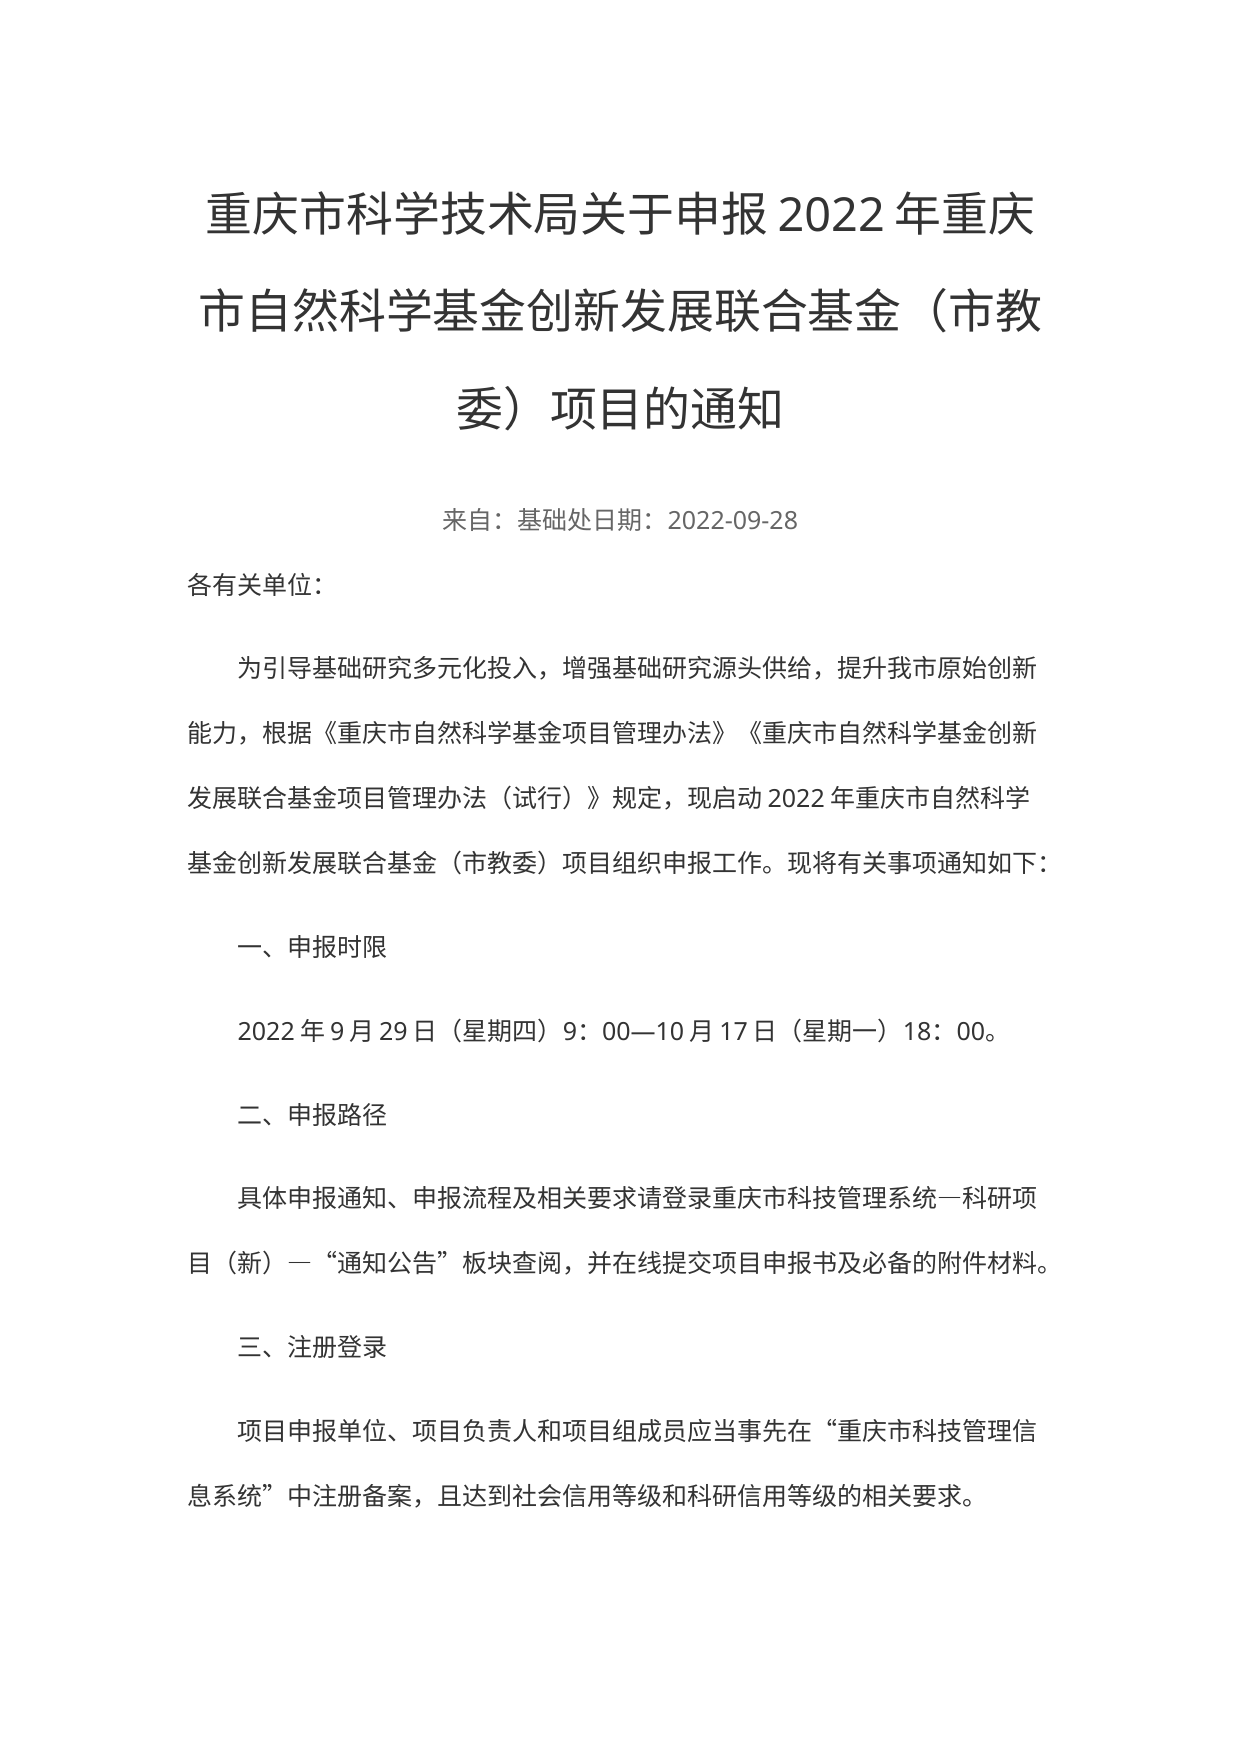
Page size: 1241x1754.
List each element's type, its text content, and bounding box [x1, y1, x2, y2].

text 重庆市科学技术局关于申报2022年重庆市自然科学基金创新发展联合基金（市教委）项目的通知 [187, 162, 1053, 454]
text 各有关单位： [187, 551, 1053, 616]
text 二、申报路径 [187, 1081, 1053, 1146]
text 来自：基础处 日期：2022-09-28 [187, 486, 1053, 551]
text 为引导基础研究多元化投入，增强基础研究源头供给，提升我市原始创新能力，根据《重庆市自然科学基金项目管理办法》《重庆市自然科学基金创新发展联合基金项目管理办法（试行）》规定，现启动2022年重庆市自然科学基金创新发展联合基金（市教委）项目组织申报工作。现将有关事项通知如下： [187, 634, 1053, 894]
text 三、注册登录 [187, 1313, 1053, 1378]
text 一、申报时限 [187, 913, 1053, 978]
text 项目申报单位、项目负责人和项目组成员应当事先在“重庆市科技管理信息系统”中注册备案，且达到社会信用等级和科研信用等级的相关要求。 [187, 1397, 1053, 1527]
text 2022年9月29日（星期四）9：00—10月17日（星期一）18：00。 [187, 997, 1053, 1062]
text 具体申报通知、申报流程及相关要求请登录重庆市科技管理系统—科研项目（新）—“通知公告”板块查阅，并在线提交项目申报书及必备的附件材料。 [187, 1164, 1053, 1294]
